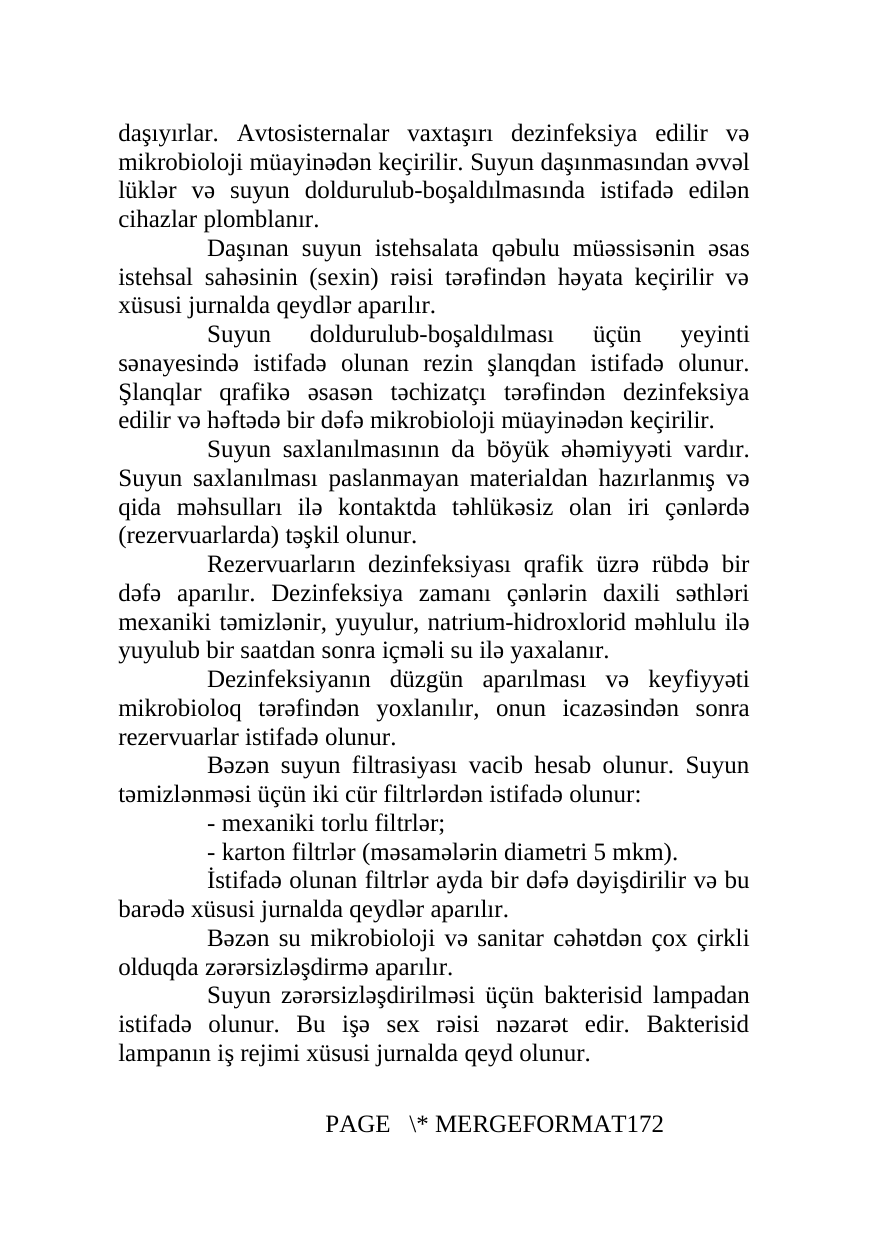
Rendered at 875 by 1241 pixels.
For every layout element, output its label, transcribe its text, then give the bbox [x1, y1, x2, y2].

text Daşınan suyun istehsalata qəbulu müəssisənin əsas istehsal sahəsinin (sexin) rəisi tərəfindən həyata keçirilir və xüsusi jurnalda qeydlər aparılır. [118, 233, 750, 319]
text Dezinfeksiyanın düzgün aparılması və keyfiyyəti mikrobioloq tərəfindən yoxlanılır, onun icazəsindən sonra rezervuarlar istifadə olunur. [118, 664, 750, 751]
list mexaniki torlu filtrlər; [118, 808, 750, 837]
text Bəzən suyun filtrasiyası vacib hesab olunur. Suyun təmizlənməsi üçün iki cür filtrlərdən istifadə olunur: [118, 751, 750, 808]
text Rezervuarların dezinfeksiyası qrafik üzrə rübdə bir dəfə aparılır. Dezinfeksiya zamanı çənlərin daxili səthləri mexaniki təmizlənir, yuyulur, natrium-hidroxlorid məhlulu ilə yuyulub bir saatdan sonra içməli su ilə yaxalanır. [118, 549, 750, 664]
text İstifadə olunan filtrlər ayda bir dəfə dəyişdirilir və bu barədə xüsusi jurnalda qeydlər aparılır. [118, 866, 750, 923]
text Bəzən su mikrobioloji və sanitar cəhətdən çox çirkli olduqda zərərsizləşdirmə aparılır. [118, 923, 750, 981]
text Suyun saxlanılmasının da böyük əhəmiyyəti vardır. Suyun saxlanılması paslanmayan materialdan hazırlanmış və qida məhsulları ilə kontaktda təhlükəsiz olan iri çənlərdə (rezervuarlarda) təşkil olunur. [118, 434, 750, 549]
list karton filtrlər (məsamələrin diametri 5 mkm). [118, 837, 750, 866]
text Suyun doldurulub-boşaldılması üçün yeyinti sənayesində istifadə olunan rezin şlanqdan istifadə olunur. Şlanqlar qrafikə əsasən təchizatçı tərəfindən dezinfeksiya edilir və həftədə bir dəfə mikrobioloji müayinədən keçirilir. [118, 319, 750, 434]
text Suyun zərərsizləşdirilməsi üçün bakterisid lampadan istifadə olunur. Bu işə sex rəisi nəzarət edir. Bakterisid lampanın iş rejimi xüsusi jurnalda qeyd olunur. [118, 981, 750, 1067]
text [118, 118, 750, 233]
